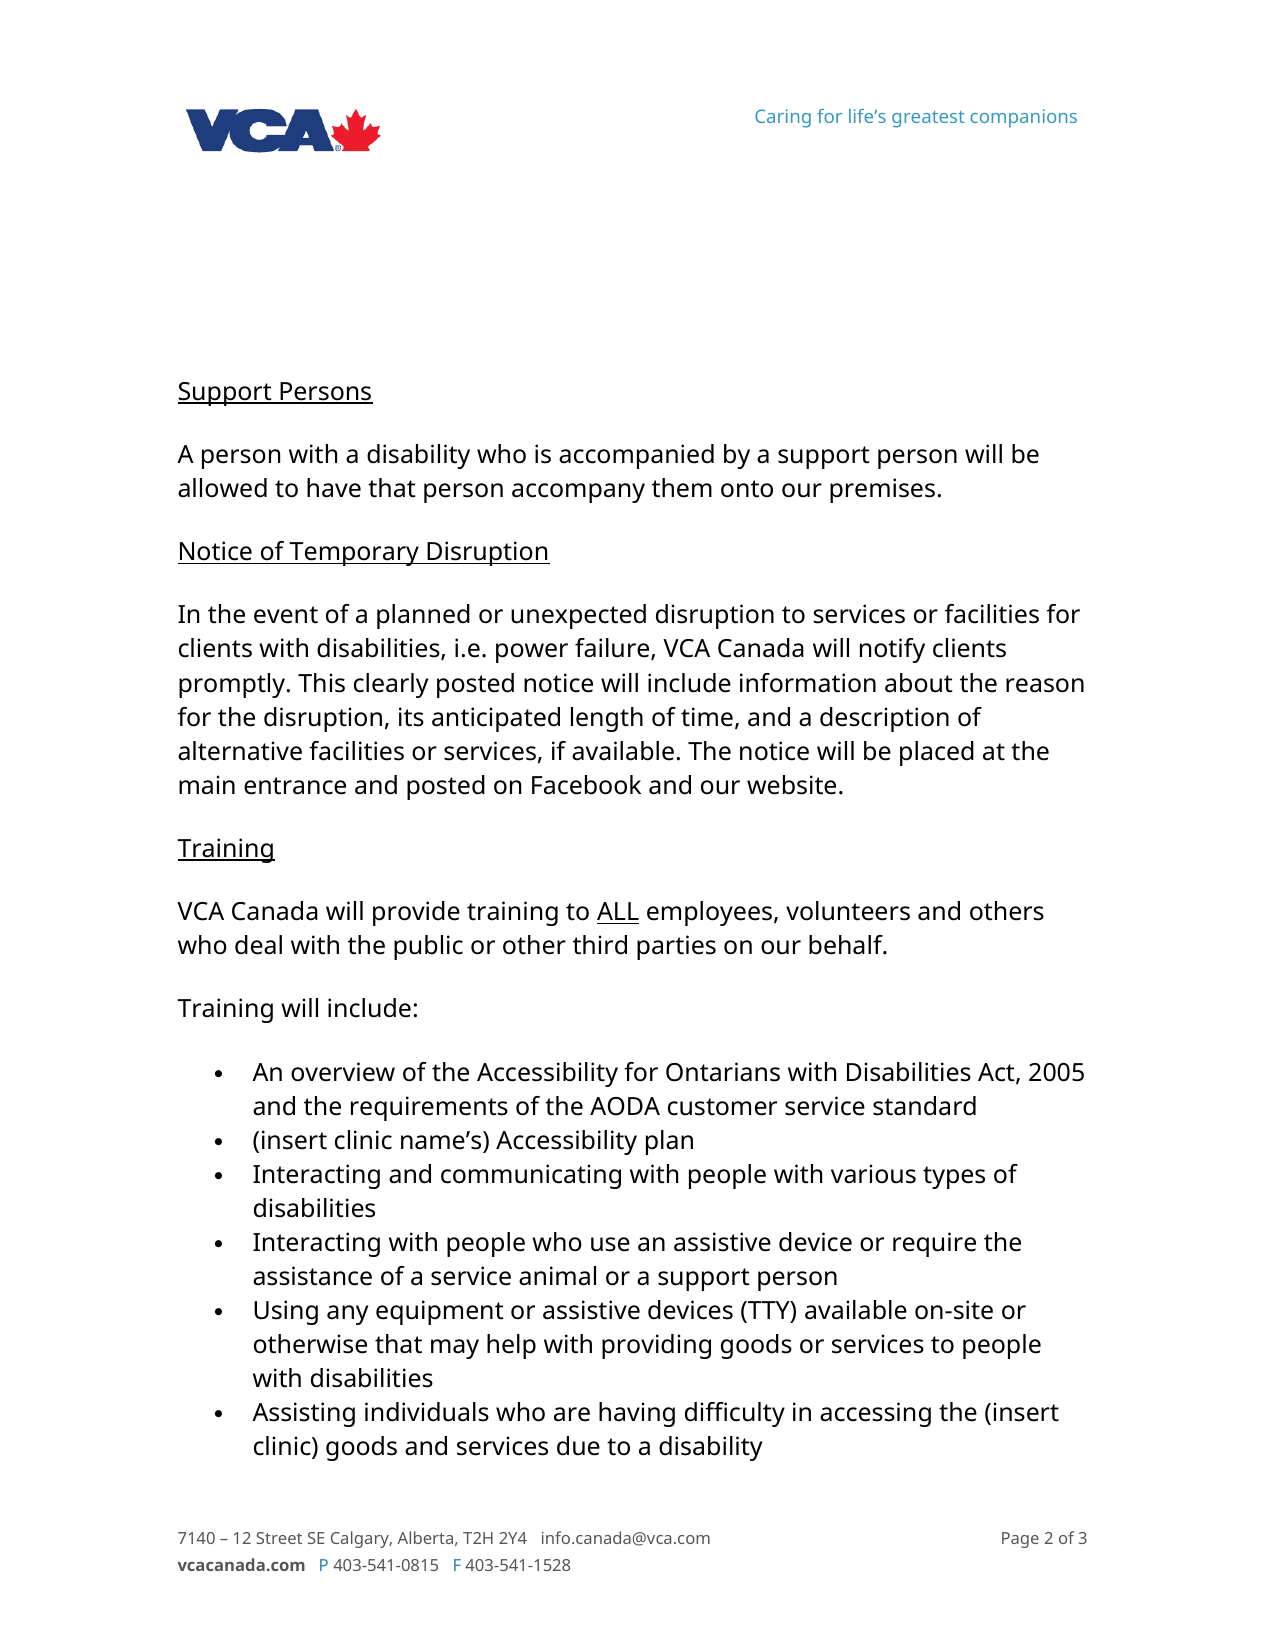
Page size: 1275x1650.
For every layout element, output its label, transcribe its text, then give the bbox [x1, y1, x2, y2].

text In the event of a planned or unexpected disruption to services or facilities for clients with disabilities, i.e. power failure, VCA Canada will notify clients promptly. This clearly posted notice will include information about the reason for the disruption, its anticipated length of time, and a description of alternative facilities or services, if available. The notice will be placed at the main entrance and posted on Facebook and our website. [177, 597, 1087, 801]
list An overview of the Accessibility for Ontarians with Disabilities Act, 2005 and the requirements of the AODA customer service standard [215, 1054, 1087, 1122]
list (insert clinic name’s) Accessibility plan [215, 1122, 1087, 1157]
list Interacting with people who use an assistive device or require the assistance of a service animal or a support person [215, 1225, 1087, 1293]
list Using any equipment or assistive devices (TTY) available on-site or otherwise that may help with providing goods or services to people with disabilities [215, 1293, 1087, 1395]
text Training will include: [177, 991, 1087, 1025]
text Training [177, 831, 1087, 865]
picture [177, 104, 389, 157]
list Interacting and communicating with people with various types of disabilities [215, 1157, 1087, 1225]
text VCA Canada will provide training to ALL employees, volunteers and others who deal with the public or other third parties on our behalf. [177, 894, 1087, 962]
text A person with a disability who is accompanied by a support person will be allowed to have that person accompany them onto our premises. [177, 437, 1087, 505]
text Support Persons [177, 373, 1087, 407]
list Assisting individuals who are having difficulty in accessing the (insert clinic) goods and services due to a disability [215, 1395, 1087, 1463]
text Notice of Temporary Disruption [177, 534, 1087, 568]
